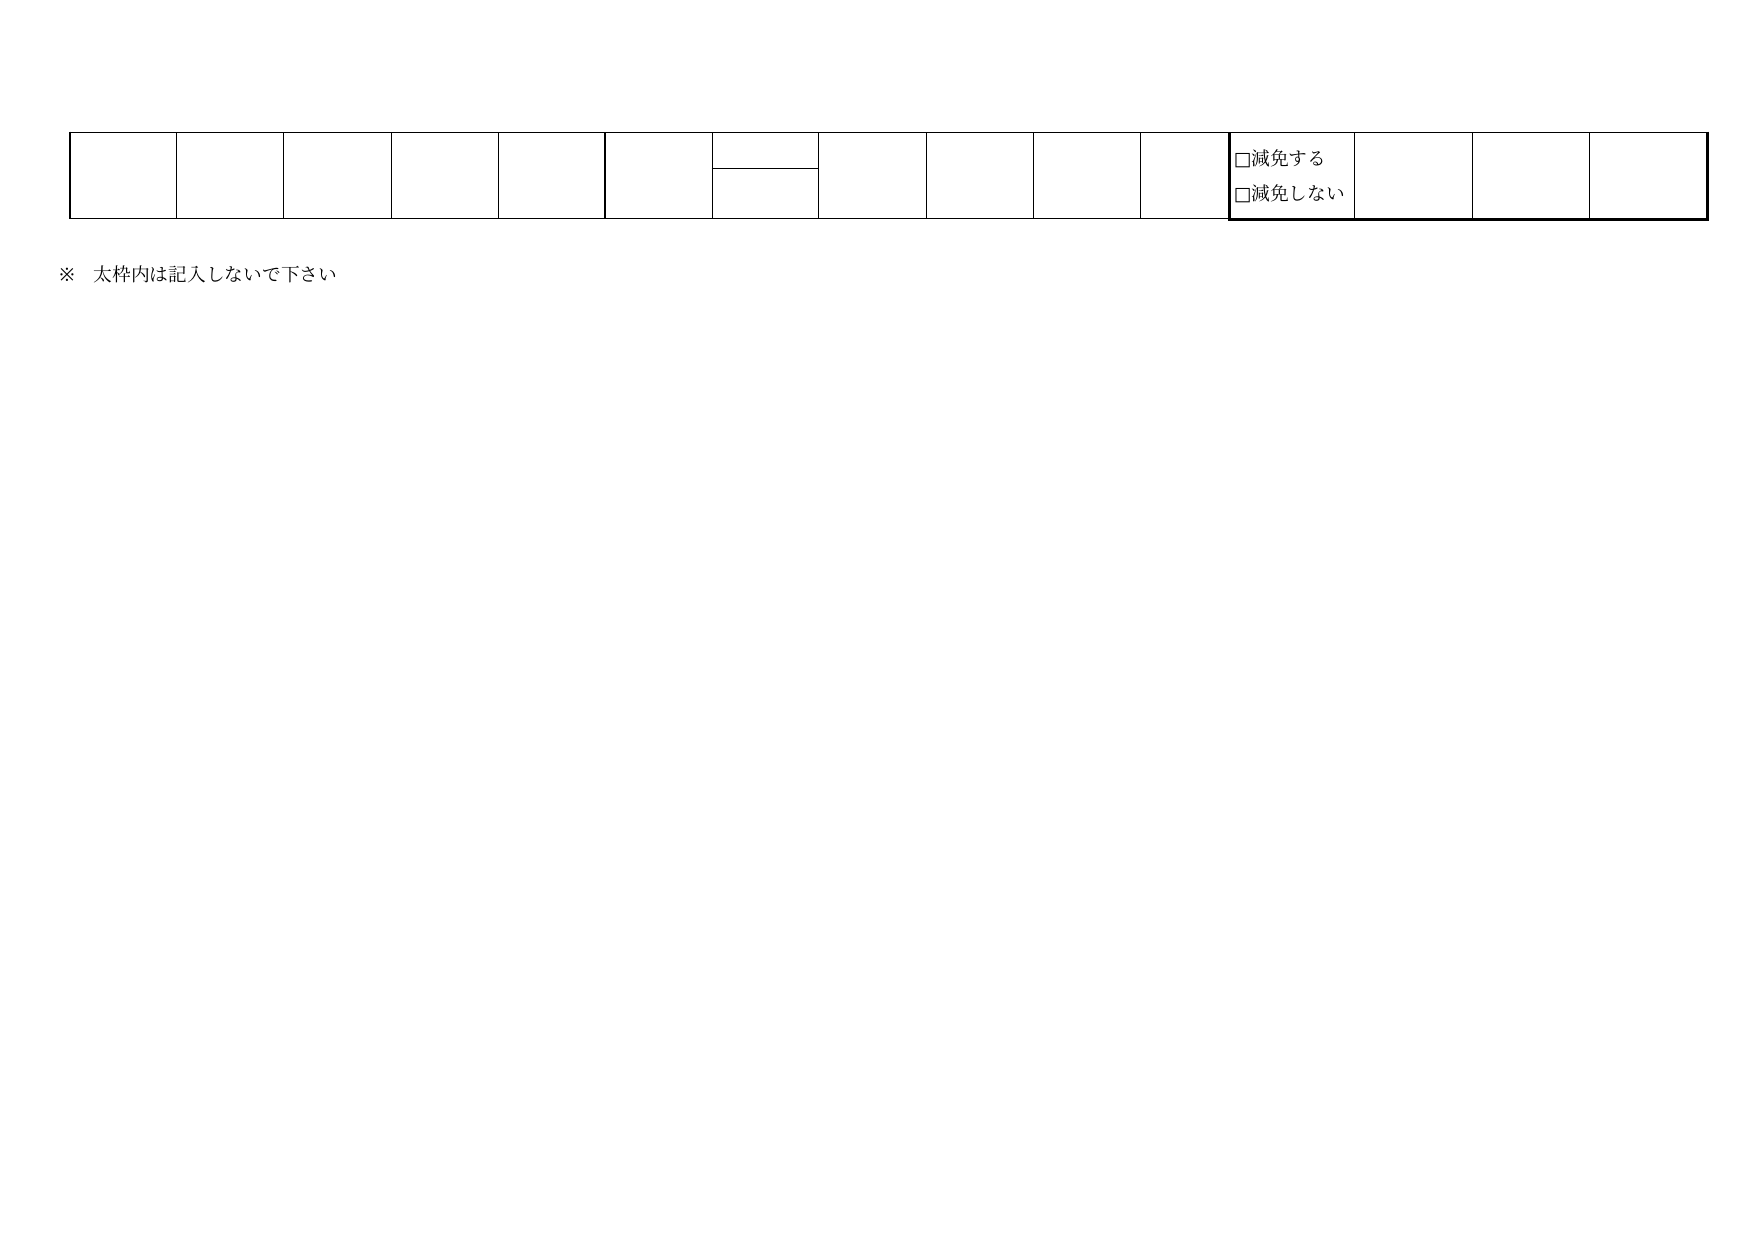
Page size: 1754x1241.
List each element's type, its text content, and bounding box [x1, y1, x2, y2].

table_cell [927, 133, 1033, 217]
table_cell [1473, 133, 1589, 217]
table_cell [819, 133, 926, 217]
table_cell [177, 133, 283, 217]
table_cell [713, 133, 818, 167]
table_cell [499, 133, 604, 217]
table_cell [71, 133, 176, 217]
table_cell [713, 169, 818, 217]
table_cell [1034, 133, 1140, 217]
table_cell □減免する □減免しない [1231, 133, 1354, 217]
table_cell [392, 133, 498, 217]
table_cell [1355, 133, 1472, 217]
table_cell [606, 133, 712, 217]
table_cell [284, 133, 391, 217]
table_cell [1590, 133, 1706, 217]
text ※ 太枠内は記入しないで下さい [59, 256, 1695, 290]
